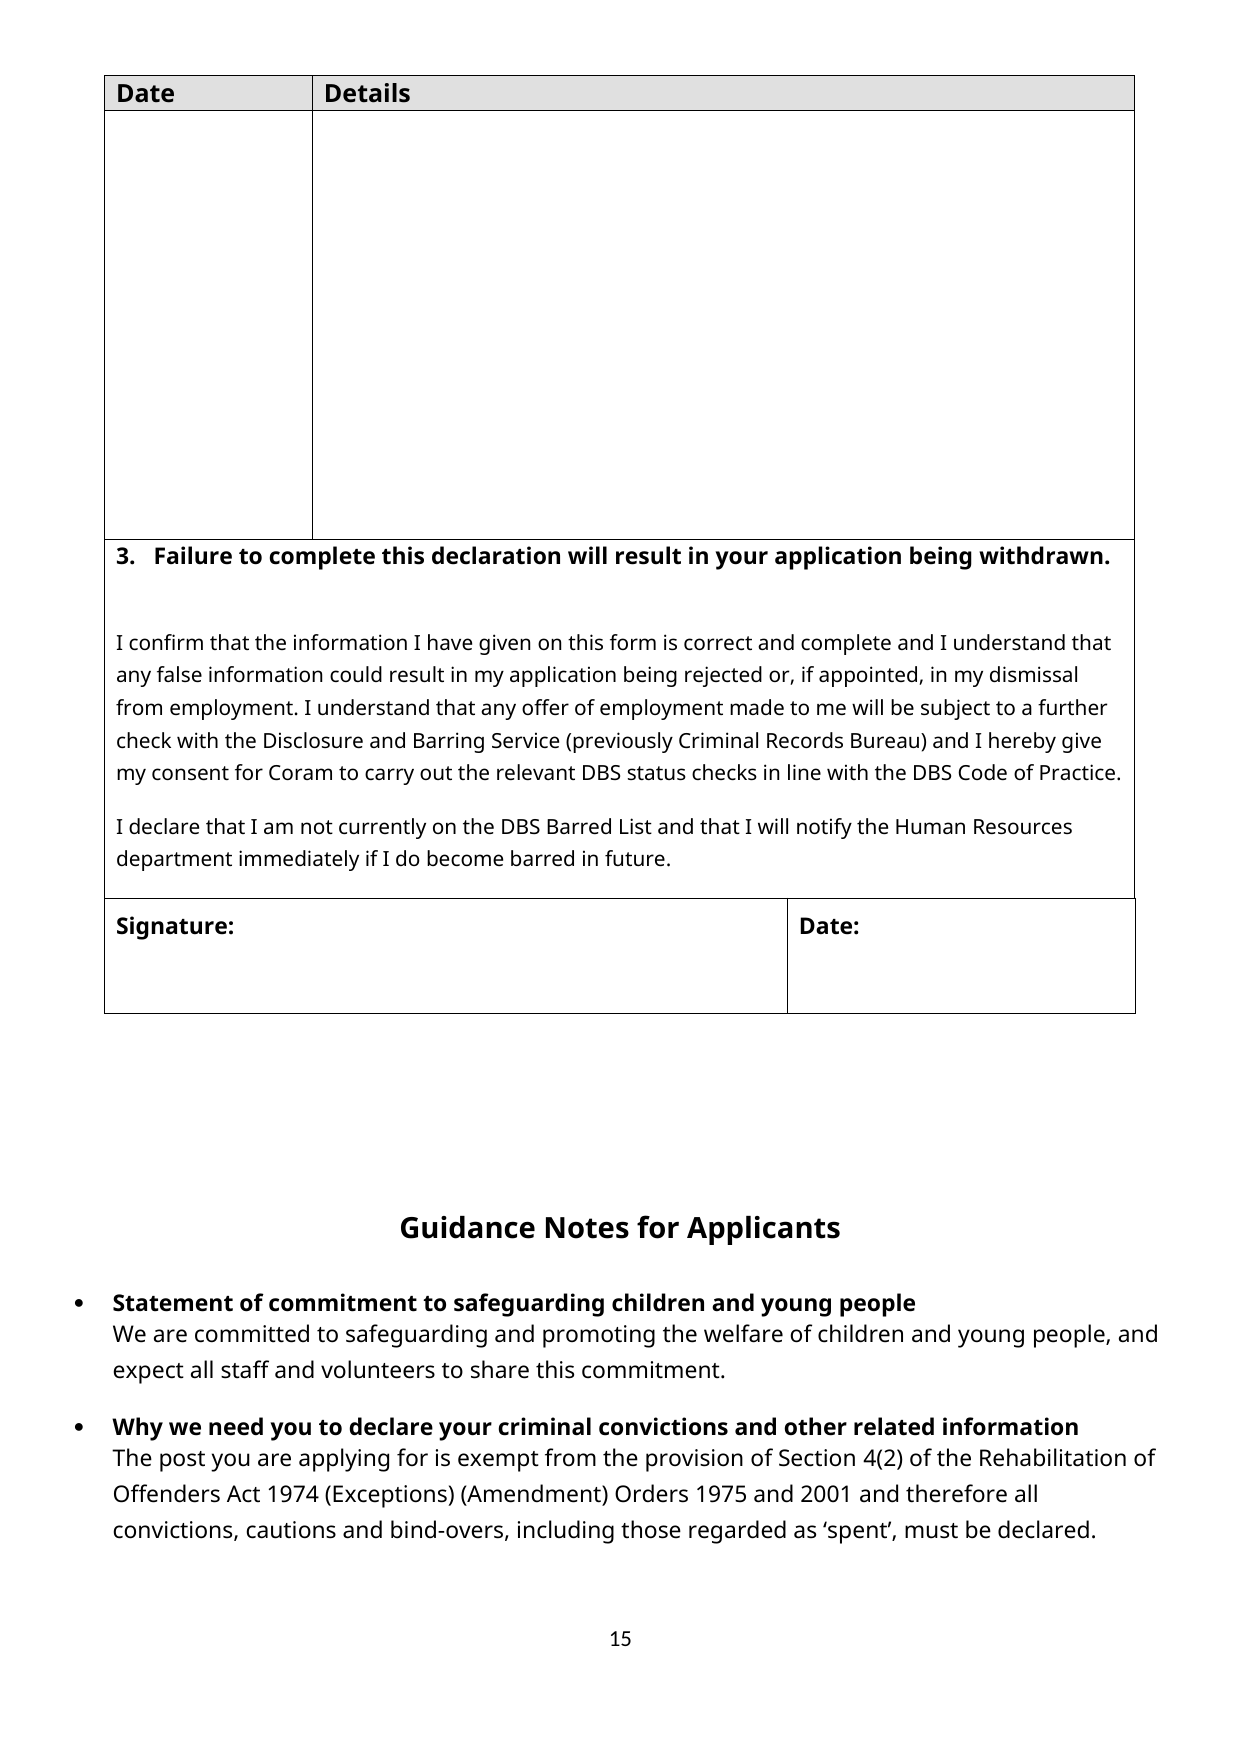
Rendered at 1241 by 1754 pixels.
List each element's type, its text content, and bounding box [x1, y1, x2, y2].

table_cell Date: [788, 899, 1135, 1013]
table_cell Date [105, 76, 312, 110]
text We are committed to safeguarding and promoting the welfare of children and young people, and expect all staff and volunteers to share this commitment. [112, 1318, 1165, 1385]
subtitle Statement of commitment to safeguarding children and young people [75, 1286, 1165, 1318]
subtitle Why we need you to declare your criminal convictions and other related information [75, 1410, 1165, 1442]
table_cell [313, 111, 1134, 539]
table_cell Failure to complete this declaration will result in your application being withdrawn. I confirm that the information I have given on this form is correct and complete and I understand that any false information could result in my application being rejected or, if appointed, in my dismissal from employment. I understand that any offer of employment made to me will be subject to a further check with the Disclosure and Barring Service (previously Criminal Records Bureau) and I hereby give my consent for Coram to carry out the relevant DBS status checks in line with the DBS Code of Practice. I declare that I am not currently on the DBS Barred List and that I will notify the Human Resources department immediately if I do become barred in future. [105, 540, 1134, 898]
subtitle Guidance Notes for Applicants [75, 1207, 1165, 1247]
table_cell Signature: [105, 899, 787, 1013]
text The post you are applying for is exempt from the provision of Section 4(2) of the Rehabilitation of Offenders Act 1974 (Exceptions) (Amendment) Orders 1975 and 2001 and therefore all convictions, cautions and bind-overs, including those regarded as ‘spent’, must be declared. [112, 1442, 1165, 1545]
table_cell Details [313, 76, 1134, 110]
table_cell [105, 111, 312, 539]
